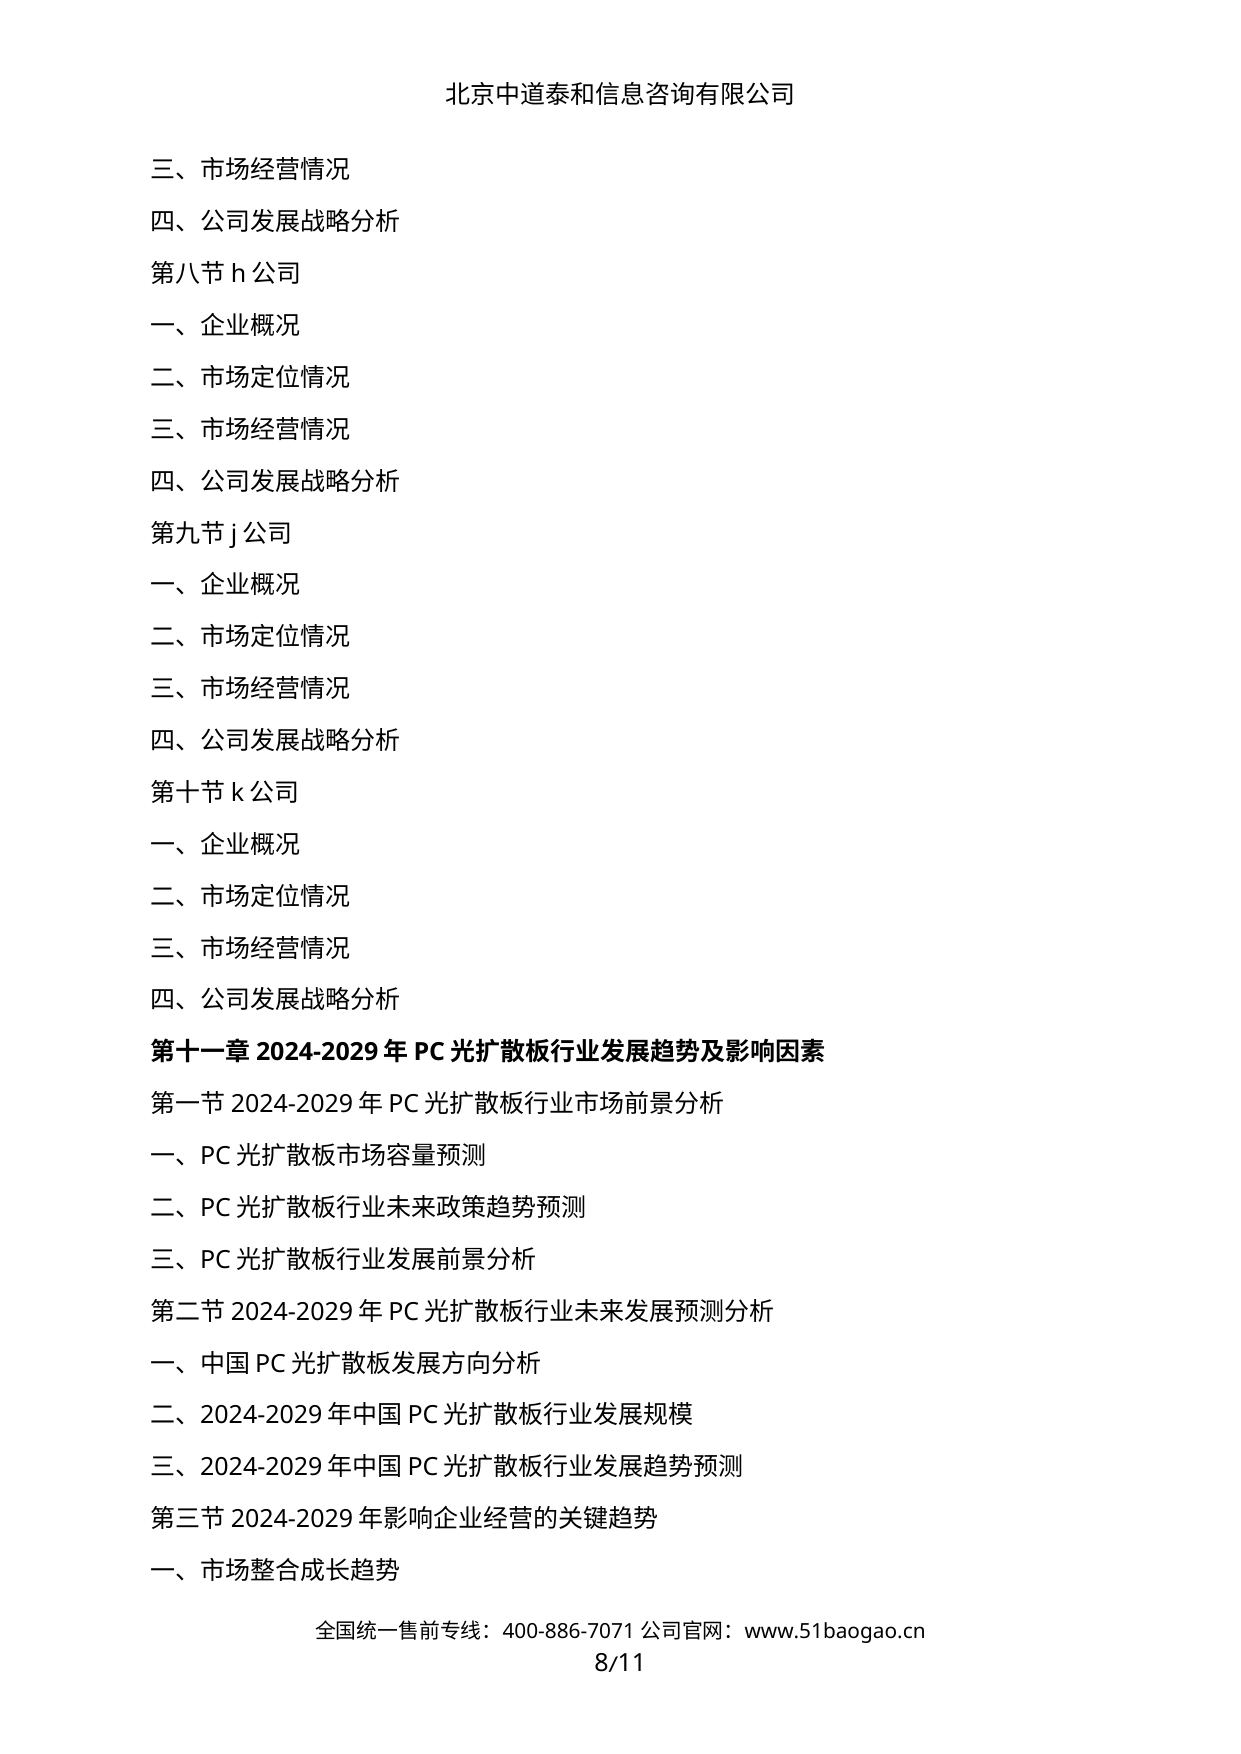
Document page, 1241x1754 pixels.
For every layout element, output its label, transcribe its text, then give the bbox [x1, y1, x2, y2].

text 二、市场定位情况 [150, 357, 1090, 394]
text 二、2024-2029年中国PC光扩散板行业发展规模 [150, 1395, 1090, 1431]
text 三、PC光扩散板行业发展前景分析 [150, 1239, 1090, 1276]
text 第九节 j公司 [150, 513, 1090, 549]
text 三、市场经营情况 [150, 669, 1090, 705]
text 一、企业概况 [150, 306, 1090, 342]
text 一、市场整合成长趋势 [150, 1551, 1090, 1587]
text 二、PC光扩散板行业未来政策趋势预测 [150, 1187, 1090, 1224]
text 第十一章 2024-2029年PC光扩散板行业发展趋势及影响因素 [150, 1032, 1090, 1068]
text 一、PC光扩散板市场容量预测 [150, 1136, 1090, 1172]
text 一、企业概况 [150, 824, 1090, 861]
text 三、市场经营情况 [150, 150, 1090, 186]
text 第十节 k公司 [150, 772, 1090, 809]
text 四、公司发展战略分析 [150, 980, 1090, 1016]
text 三、2024-2029年中国PC光扩散板行业发展趋势预测 [150, 1447, 1090, 1483]
text 第三节 2024-2029年影响企业经营的关键趋势 [150, 1499, 1090, 1535]
text 四、公司发展战略分析 [150, 721, 1090, 757]
text 三、市场经营情况 [150, 928, 1090, 964]
text 二、市场定位情况 [150, 876, 1090, 912]
text 一、企业概况 [150, 565, 1090, 601]
text 三、市场经营情况 [150, 409, 1090, 446]
text 二、市场定位情况 [150, 617, 1090, 653]
text 第八节 h公司 [150, 254, 1090, 290]
text 四、公司发展战略分析 [150, 202, 1090, 238]
text 第一节 2024-2029年PC光扩散板行业市场前景分析 [150, 1084, 1090, 1120]
text 一、中国PC光扩散板发展方向分析 [150, 1343, 1090, 1379]
text 四、公司发展战略分析 [150, 461, 1090, 497]
text 第二节 2024-2029年PC光扩散板行业未来发展预测分析 [150, 1291, 1090, 1327]
